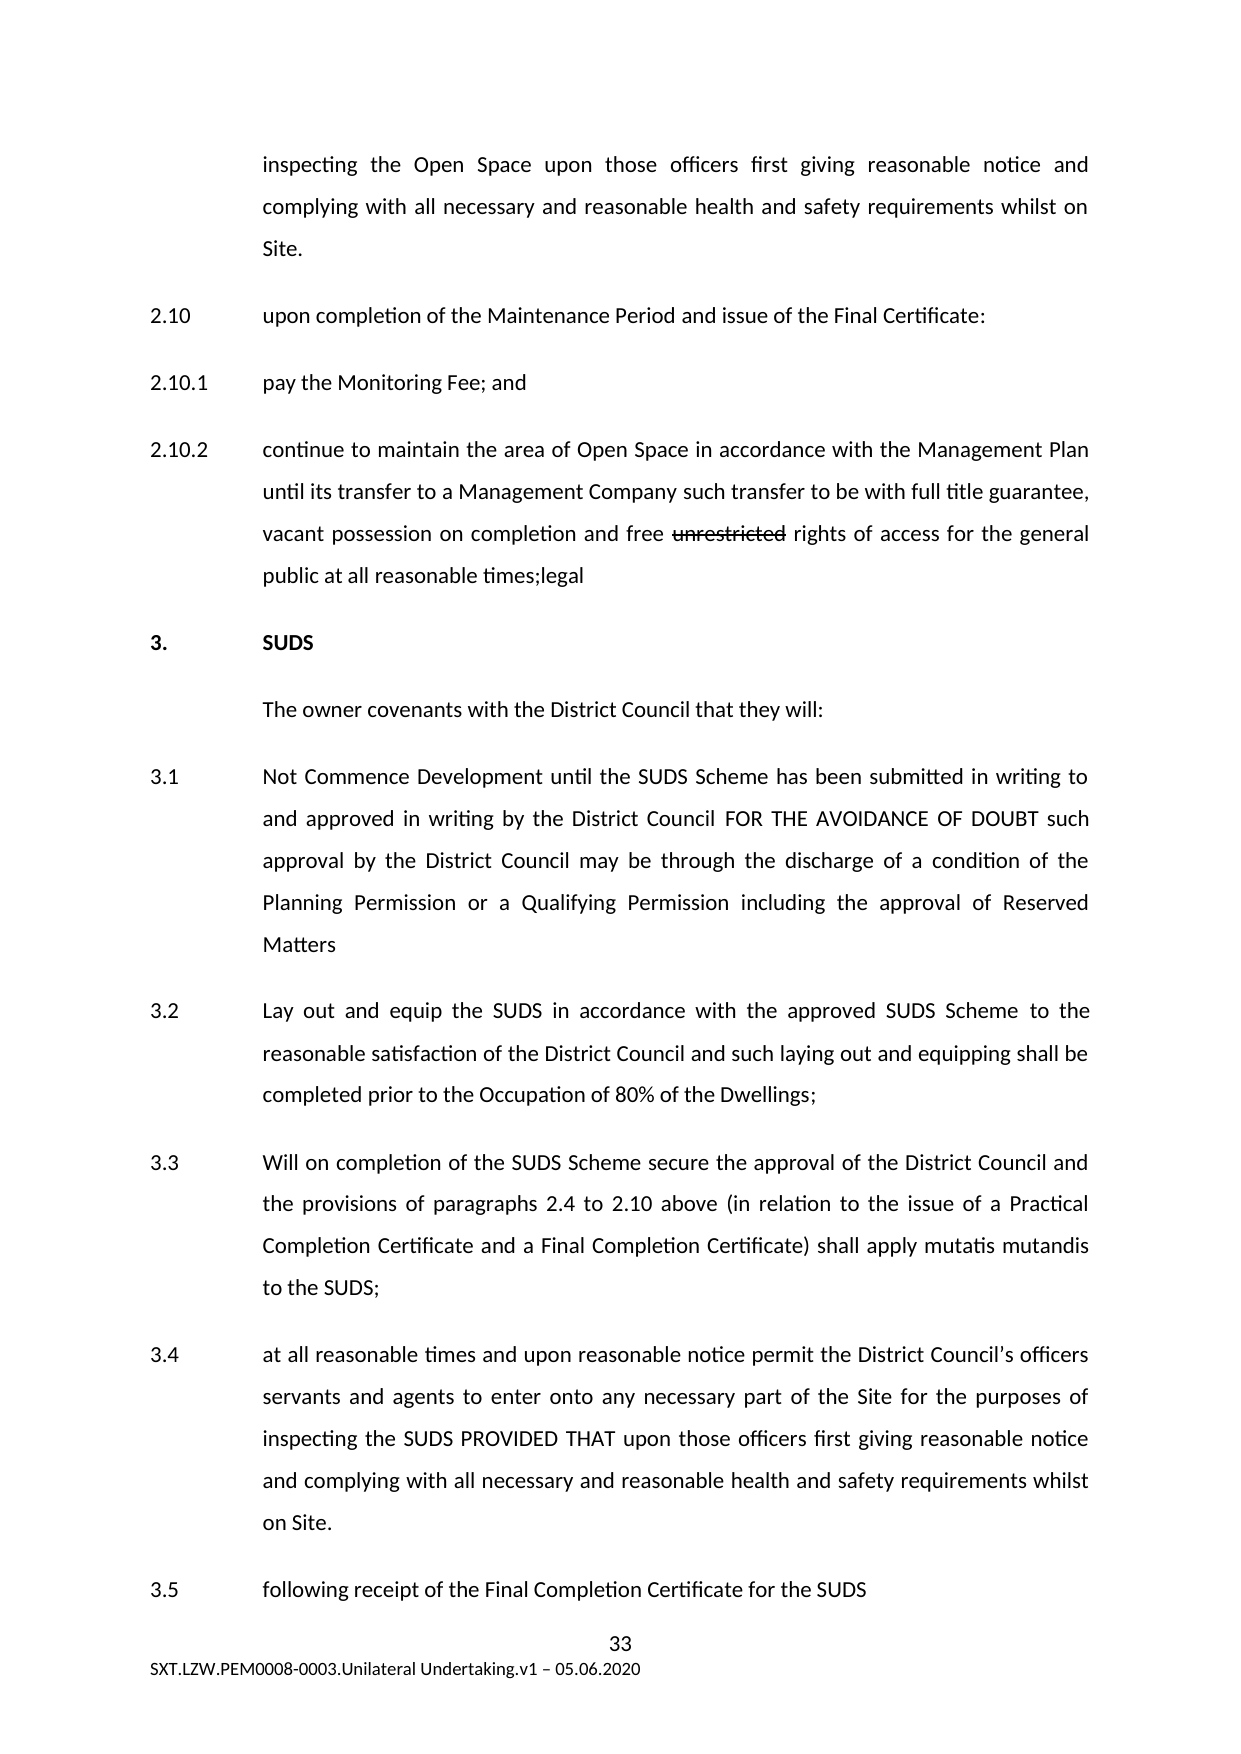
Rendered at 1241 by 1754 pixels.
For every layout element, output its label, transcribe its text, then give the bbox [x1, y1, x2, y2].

text continue to maintain the area of Open Space in accordance with the Management Plan until its transfer to a Management Company such transfer to be with full title guarantee, vacant possession on completion and free unrestricted rights of access for the general public at all reasonable times;legal [150, 435, 1090, 589]
text at all reasonable times and upon reasonable notice permit the District Council’s officers servants and agents to enter onto any necessary part of the Site for the purposes of inspecting the SUDS PROVIDED THAT upon those officers first giving reasonable notice and complying with all necessary and reasonable health and safety requirements whilst on Site. [150, 1341, 1090, 1536]
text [150, 150, 1090, 262]
text suds [150, 628, 1090, 656]
text Will on completion of the SUDS Scheme secure the approval of the District Council and the provisions of paragraphs 2.4 to 2.10 above (in relation to the issue of a Practical Completion Certificate and a Final Completion Certificate) shall apply mutatis mutandis to the SUDS; [150, 1148, 1090, 1302]
list The owner covenants with the District Council that they will: [262, 695, 1090, 723]
text Lay out and equip the SUDS in accordance with the approved SUDS Scheme to the reasonable satisfaction of the District Council and such laying out and equipping shall be completed prior to the Occupation of 80% of the Dwellings; [150, 997, 1090, 1109]
text following receipt of the Final Completion Certificate for the SUDS [150, 1575, 1090, 1603]
text pay the Monitoring Fee; and [150, 368, 1090, 396]
text upon completion of the Maintenance Period and issue of the Final Certificate: [150, 301, 1090, 329]
text Not Commence Development until the SUDS Scheme has been submitted in writing to and approved in writing by the District Council FOR THE AVOIDANCE OF DOUBT such approval by the District Council may be through the discharge of a condition of the Planning Permission or a Qualifying Permission including the approval of Reserved Matters [150, 762, 1090, 958]
